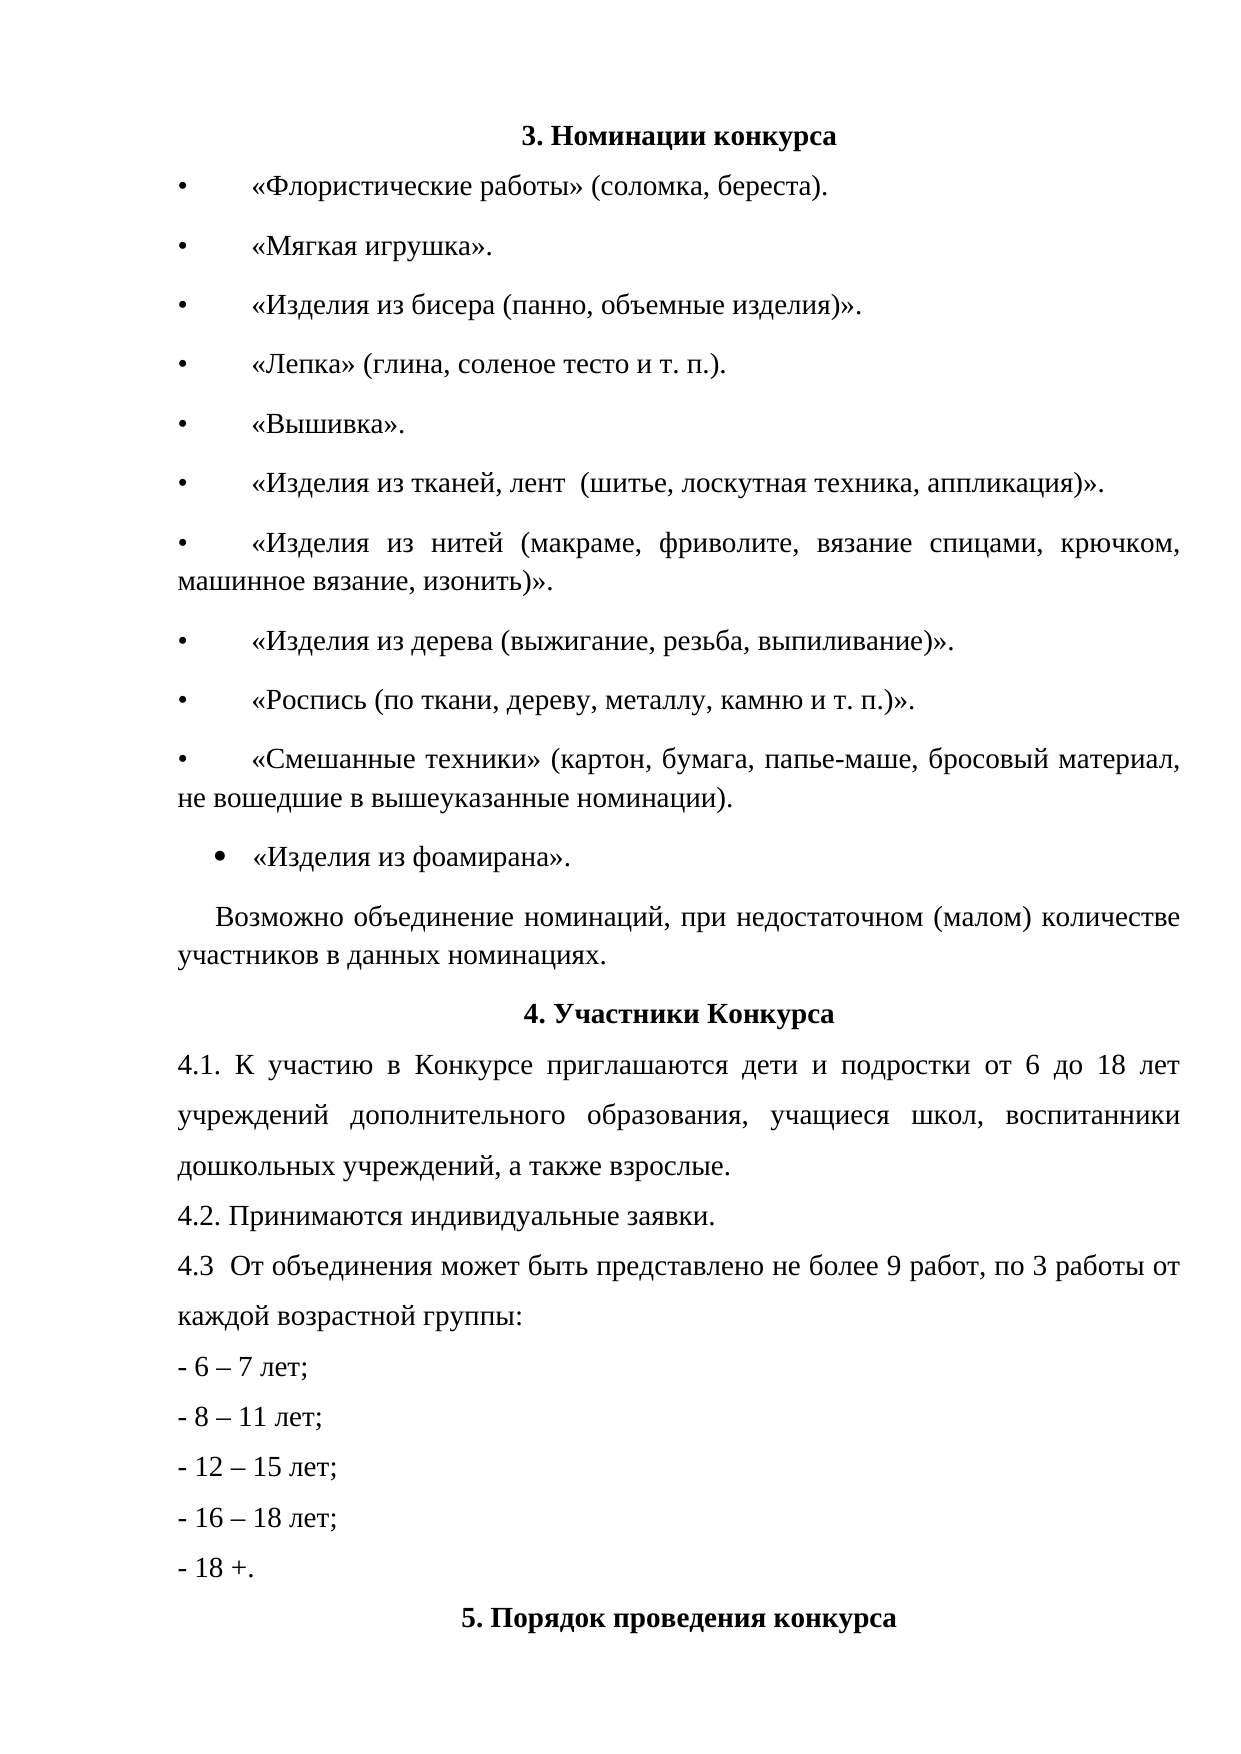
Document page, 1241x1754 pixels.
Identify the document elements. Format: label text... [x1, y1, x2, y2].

text - 8 – 11 лет; [177, 1399, 1181, 1433]
text • «Вышивка». [177, 406, 1181, 439]
text 4.3 От объединения может быть представлено не более 9 работ, по 3 работы от каждой возрастной группы: [177, 1248, 1181, 1332]
text • «Флористические работы» (соломка, береста). [177, 168, 1181, 202]
text • «Изделия из нитей (макраме, фриволите, вязание спицами, крючком, машинное вязание, изонить)». [177, 525, 1181, 597]
text 4.1. К участию в Конкурсе приглашаются дети и подростки от 6 до 18 лет учреждений дополнительного образования, учащиеся школ, воспитанники дошкольных учреждений, а также взрослые. [177, 1047, 1181, 1181]
text 4.2. Принимаются индивидуальные заявки. [177, 1198, 1181, 1231]
text 5. Порядок проведения конкурса [177, 1600, 1181, 1634]
text - 6 – 7 лет; [177, 1349, 1181, 1382]
text • «Изделия из бисера (панно, объемные изделия)». [177, 287, 1181, 321]
text 3. Номинации конкурса [177, 118, 1181, 152]
text • «Лепка» (глина, соленое тесто и т. п.). [177, 347, 1181, 380]
text • «Изделия из тканей, лент (шитье, лоскутная техника, аппликация)». [177, 465, 1181, 499]
text - 16 – 18 лет; [177, 1500, 1181, 1533]
text - 18 +. [177, 1550, 1181, 1584]
text • «Смешанные техники» (картон, бумага, папье-маше, бросовый материал, не вошедшие в вышеуказанные номинации). [177, 741, 1181, 813]
text 4. Участники Конкурса [177, 997, 1181, 1030]
text • «Роспись (по ткани, дереву, металлу, камню и т. п.)». [177, 682, 1181, 716]
text Возможно объединение номинаций, при недостаточном (малом) количестве участников в данных номинациях. [177, 899, 1181, 971]
text - 12 – 15 лет; [177, 1449, 1181, 1483]
text • «Изделия из дерева (выжигание, резьба, выпиливание)». [177, 623, 1181, 656]
text • «Мягкая игрушка». [177, 228, 1181, 261]
list «Изделия из фоамирана». [215, 839, 1181, 873]
